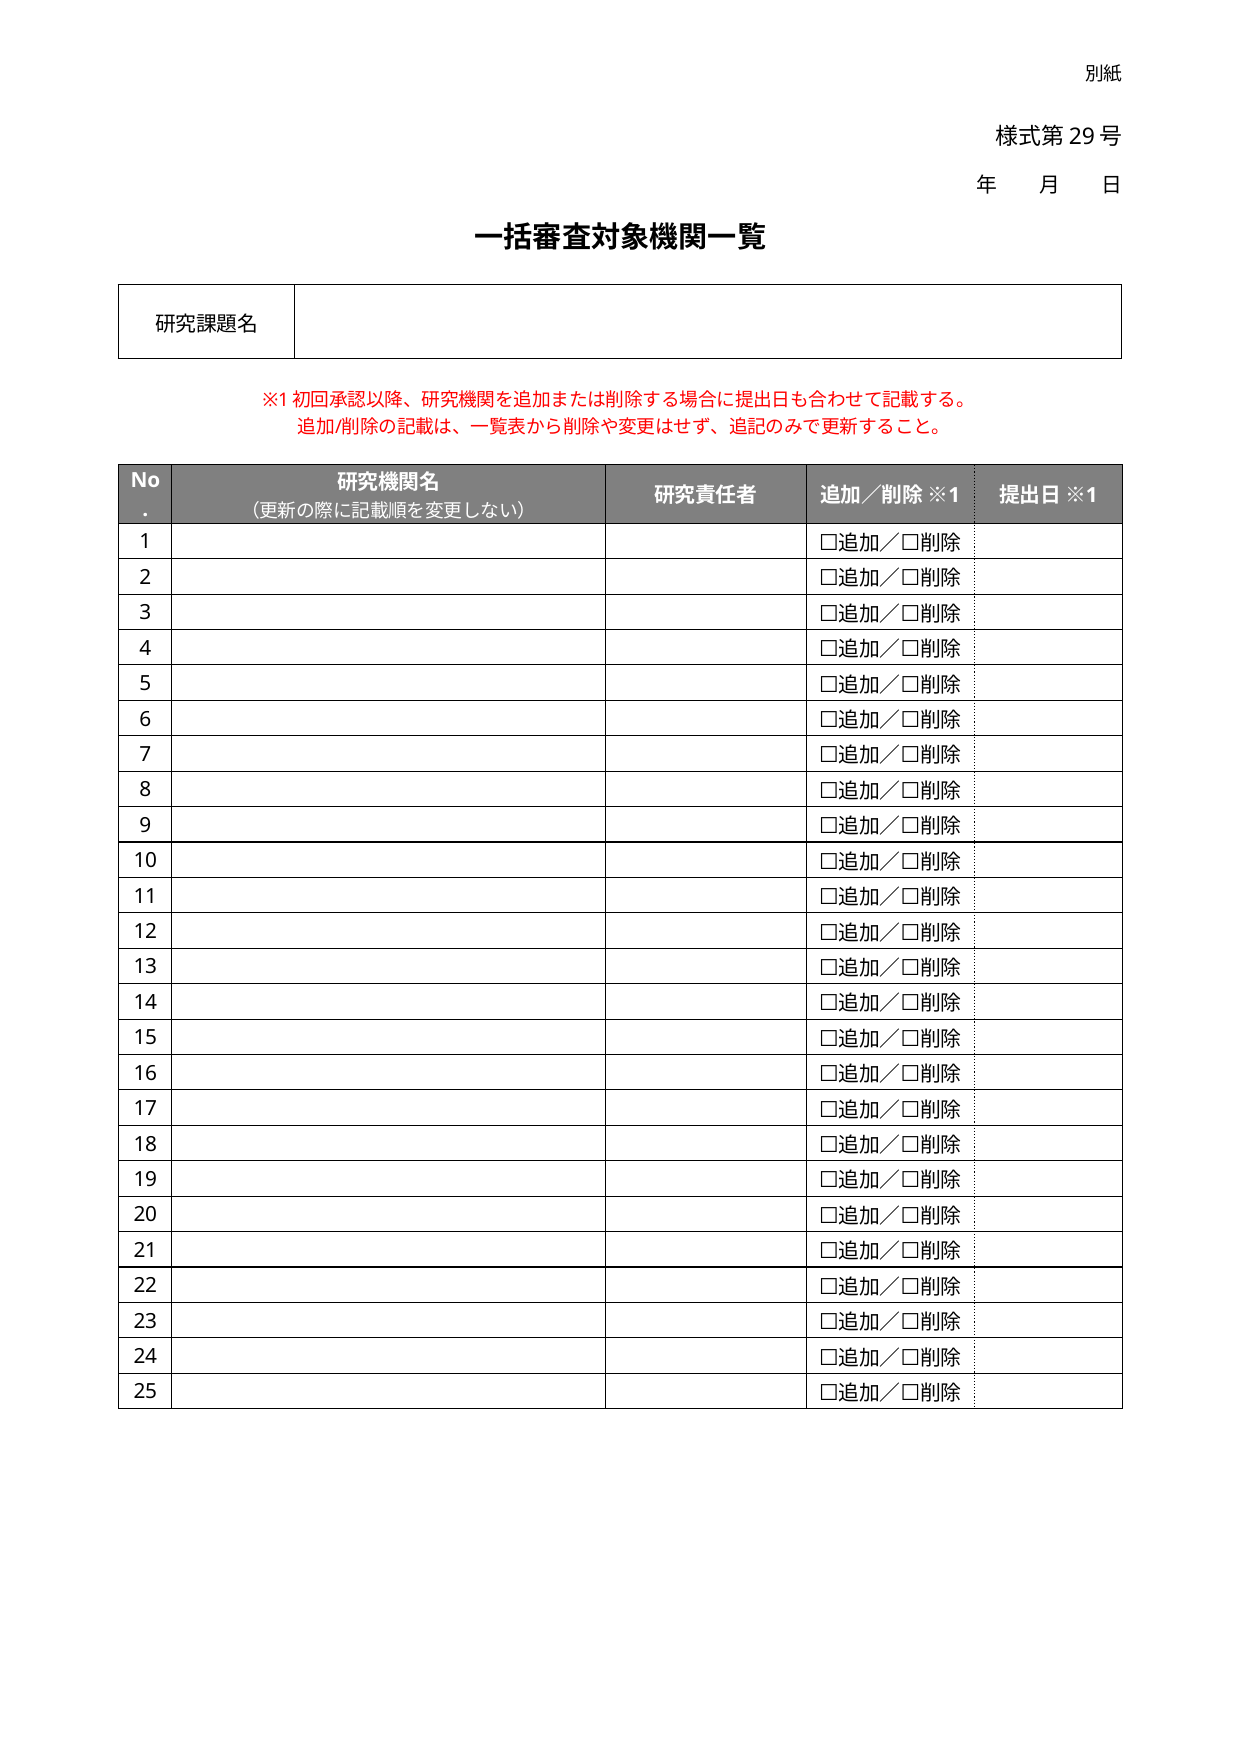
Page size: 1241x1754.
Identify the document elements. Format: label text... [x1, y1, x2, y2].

table_cell [974, 736, 1122, 771]
table_cell [974, 1126, 1122, 1160]
table_cell [606, 524, 806, 558]
table_cell 追加／削除 [807, 1126, 974, 1160]
table_cell [172, 984, 605, 1018]
text 追加/削除の記載は、一覧表から削除や変更はせず、追記のみで更新すること。 [297, 411, 1122, 439]
table_cell 追加／削除 [807, 984, 974, 1018]
table_cell [606, 1126, 806, 1160]
table_cell 13 [119, 949, 171, 983]
table_cell [172, 1020, 605, 1054]
table_cell [172, 1090, 605, 1125]
table_cell 追加／削除 [807, 665, 974, 700]
table_cell [606, 1232, 806, 1266]
table_cell [172, 949, 605, 983]
table_cell 追加／削除 [807, 1055, 974, 1089]
table_cell [172, 701, 605, 735]
table_cell 19 [119, 1161, 171, 1196]
table_cell [974, 949, 1122, 983]
text 年 月 日 [118, 168, 1122, 198]
table_cell 追加／削除 [807, 524, 974, 558]
table_cell [974, 1161, 1122, 1196]
table_cell [974, 1055, 1122, 1089]
table_cell [974, 807, 1122, 841]
table_cell 9 [119, 807, 171, 841]
table_cell [172, 1374, 605, 1408]
table_cell [974, 1232, 1122, 1266]
table_cell 7 [119, 736, 171, 771]
table_cell [172, 772, 605, 806]
table_cell 3 [119, 595, 171, 629]
table_header [295, 285, 1121, 358]
table_cell 追加／削除 [807, 1268, 974, 1302]
text ※1初回承認以降、研究機関を追加または削除する場合に提出日も合わせて記載する。 [262, 384, 1122, 411]
table_cell [172, 665, 605, 700]
table_cell 4 [119, 630, 171, 664]
table_cell [974, 984, 1122, 1018]
table_cell [974, 1338, 1122, 1373]
table_cell [172, 1232, 605, 1266]
table_cell [606, 701, 806, 735]
table_cell [606, 1020, 806, 1054]
table_cell 追加／削除 [807, 843, 974, 877]
table_cell [974, 1020, 1122, 1054]
table_cell 追加／削除 [807, 559, 974, 593]
table_cell 15 [119, 1020, 171, 1054]
table_cell 2 [119, 559, 171, 593]
table_cell 追加／削除 [807, 1338, 974, 1373]
table_cell 追加／削除 [807, 1020, 974, 1054]
table_cell [172, 1161, 605, 1196]
table_cell 追加／削除 [807, 595, 974, 629]
table_cell 8 [119, 772, 171, 806]
table_cell 12 [119, 913, 171, 948]
table_header No. [119, 465, 171, 523]
table_cell 追加／削除 [807, 1197, 974, 1231]
table_cell [606, 1303, 806, 1337]
table_cell [172, 524, 605, 558]
text 様式第29号 [118, 118, 1122, 151]
table_cell [606, 984, 806, 1018]
table_cell [172, 1126, 605, 1160]
table_cell [172, 559, 605, 593]
table_cell [606, 736, 806, 771]
table_cell 追加／削除 [807, 736, 974, 771]
table_cell [974, 1268, 1122, 1302]
table_cell [172, 736, 605, 771]
table_cell 23 [119, 1303, 171, 1337]
table_cell [606, 807, 806, 841]
table_cell [974, 630, 1122, 664]
table_cell [974, 559, 1122, 593]
table_cell [606, 1268, 806, 1302]
table_cell [606, 772, 806, 806]
table_cell [974, 843, 1122, 877]
table_cell [606, 1374, 806, 1408]
table_header 研究課題名 [119, 285, 294, 358]
table_cell [172, 1268, 605, 1302]
table_cell [974, 1197, 1122, 1231]
table_cell 追加／削除 [807, 772, 974, 806]
table_cell [974, 665, 1122, 700]
table_cell 16 [119, 1055, 171, 1089]
table_cell 追加／削除 [807, 807, 974, 841]
table_cell 22 [119, 1268, 171, 1302]
table_cell 追加／削除 [807, 1374, 974, 1408]
table_cell 21 [119, 1232, 171, 1266]
table_cell [606, 1090, 806, 1125]
table_cell 20 [119, 1197, 171, 1231]
table_cell 追加／削除 [807, 913, 974, 948]
table_cell 1 [119, 524, 171, 558]
table_cell [974, 701, 1122, 735]
table_header 追加／削除 ※1 [807, 465, 974, 523]
table_cell [172, 595, 605, 629]
table_cell [974, 595, 1122, 629]
table_cell [606, 1197, 806, 1231]
table_cell 追加／削除 [807, 1303, 974, 1337]
table_cell 追加／削除 [807, 630, 974, 664]
table_cell [974, 878, 1122, 912]
table_cell 25 [119, 1374, 171, 1408]
table_cell [172, 1055, 605, 1089]
table_cell [974, 913, 1122, 948]
table_cell 11 [119, 878, 171, 912]
table_cell [172, 1197, 605, 1231]
table_cell [606, 1055, 806, 1089]
table_cell 追加／削除 [807, 1090, 974, 1125]
table_cell [172, 843, 605, 877]
table_cell 6 [119, 701, 171, 735]
table_cell [606, 559, 806, 593]
table_cell 追加／削除 [807, 1161, 974, 1196]
table_cell [172, 807, 605, 841]
table_cell [606, 595, 806, 629]
table_cell 14 [119, 984, 171, 1018]
table_cell [172, 1338, 605, 1373]
table_cell 24 [119, 1338, 171, 1373]
table_cell [606, 913, 806, 948]
table_cell [172, 630, 605, 664]
table_cell 18 [119, 1126, 171, 1160]
table_header 研究責任者 [606, 465, 806, 523]
table_cell [606, 949, 806, 983]
table_cell 追加／削除 [807, 1232, 974, 1266]
table_cell [606, 878, 806, 912]
table_cell [606, 665, 806, 700]
table_cell [974, 524, 1122, 558]
table_header 提出日 ※1 [974, 465, 1122, 523]
text 一括審査対象機関一覧 [118, 213, 1122, 256]
table_cell [172, 913, 605, 948]
table_cell [172, 1303, 605, 1337]
table_cell [974, 1374, 1122, 1408]
table_cell [172, 878, 605, 912]
table_cell [606, 843, 806, 877]
table_header 研究機関名 （更新の際に記載順を変更しない） [172, 465, 605, 523]
table_cell [974, 1303, 1122, 1337]
table_cell [974, 1090, 1122, 1125]
table_cell [606, 1338, 806, 1373]
table_cell 5 [119, 665, 171, 700]
table_cell 追加／削除 [807, 701, 974, 735]
table_cell [606, 1161, 806, 1196]
table_cell [974, 772, 1122, 806]
table_cell 10 [119, 843, 171, 877]
table_cell 17 [119, 1090, 171, 1125]
table_cell 追加／削除 [807, 949, 974, 983]
table_cell 追加／削除 [807, 878, 974, 912]
table_cell [606, 630, 806, 664]
